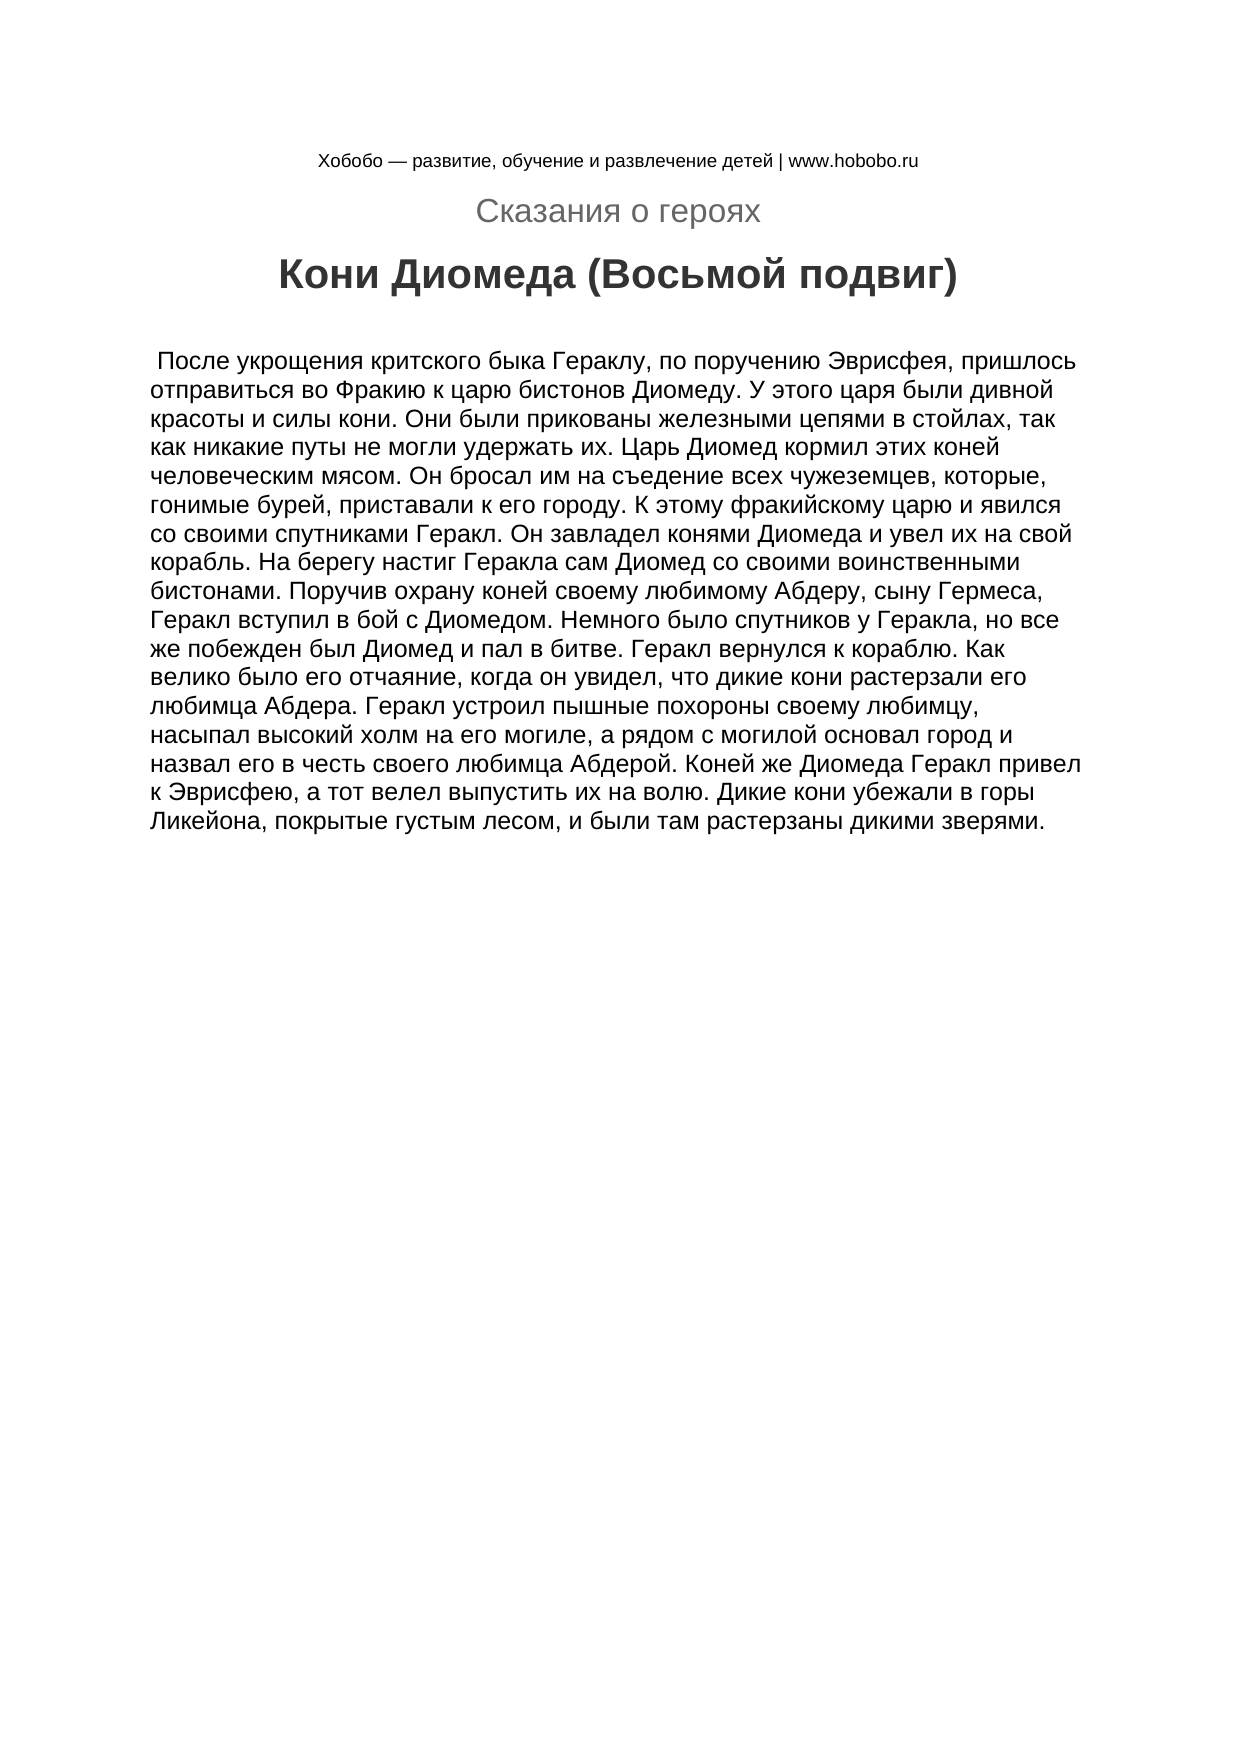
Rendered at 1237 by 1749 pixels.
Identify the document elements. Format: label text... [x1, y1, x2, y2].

text После укрощения критского быка Гераклу, по поручению Эврисфея, пришлось отправиться во Фракию к царю бистонов Диомеду. У этого царя были дивной красоты и силы кони. Они были прикованы железными цепями в стойлах, так как никакие путы не могли удержать их. Царь Диомед кормил этих коней человеческим мясом. Он бросал им на съедение всех чужеземцев, которые, гонимые бурей, приставали к его городу. К этому фракийскому царю и явился со своими спутниками Геракл. Он завладел конями Диомеда и увел их на свой корабль. На берегу настиг Геракла сам Диомед со своими воинственными бистонами. Поручив охрану коней своему любимому Абдеру, сыну Гермеса, Геракл вступил в бой с Диомедом. Немного было спутников у Геракла, но все же побежден был Диомед и пал в битве. Геракл вернулся к кораблю. Как велико было его отчаяние, когда он увидел, что дикие кони растерзали его любимца Абдера. Геракл устроил пышные похороны своему любимцу, насыпал высокий холм на его могиле, а рядом с могилой основал город и назвал его в честь своего любимца Абдерой. Коней же Диомеда Геракл привел к Эврисфею, а тот велел выпустить их на волю. Дикие кони убежали в горы Ликейона, покрытые густым лесом, и были там растерзаны дикими зверями. [150, 346, 1086, 835]
text Хобобо — развитие, обучение и развлечение детей | www.hobobo.ru [150, 150, 1086, 172]
subtitle Сказания о героях [150, 191, 1086, 230]
subtitle Кони Диомеда (Восьмой подвиг) [150, 249, 1086, 297]
